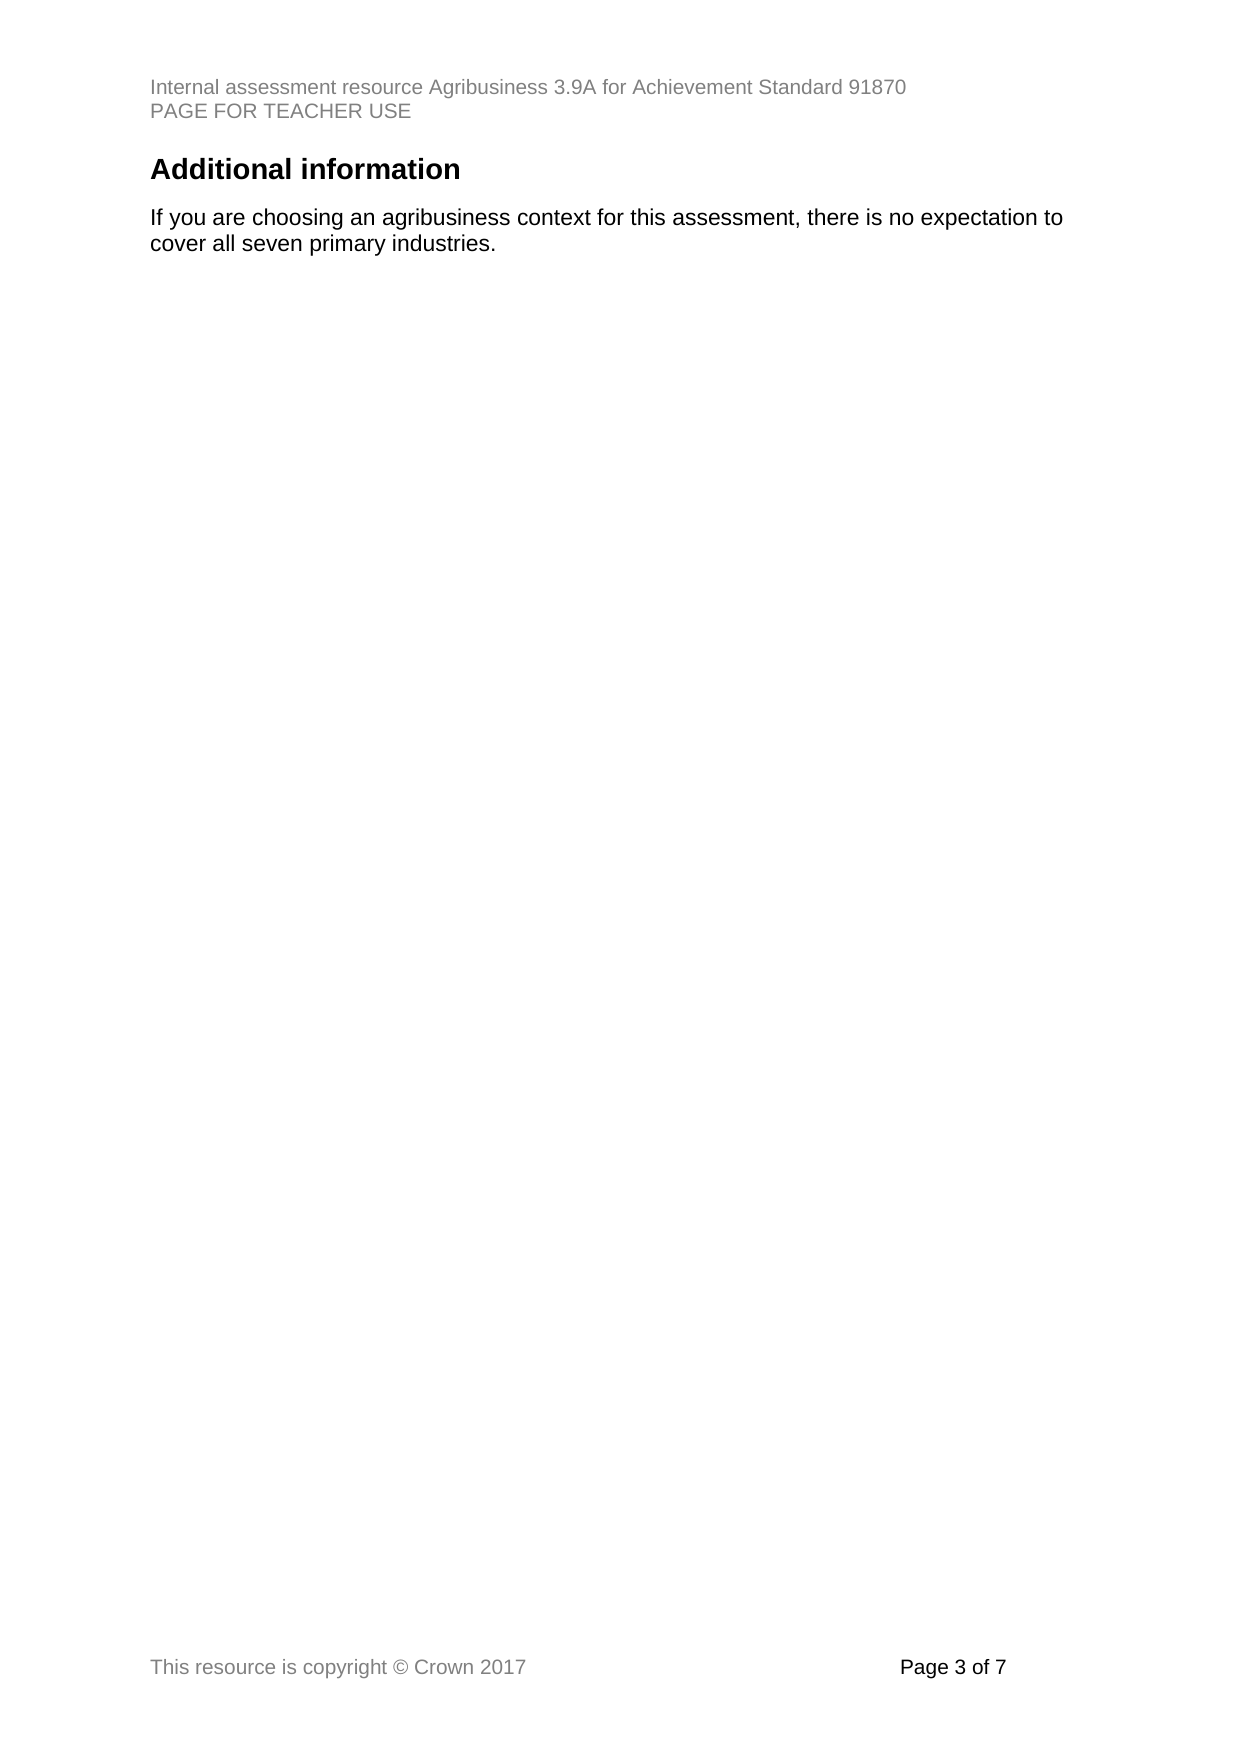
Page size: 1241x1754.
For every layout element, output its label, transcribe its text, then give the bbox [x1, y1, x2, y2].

text Additional information [150, 152, 1090, 185]
text If you are choosing an agribusiness context for this assessment, there is no expectation to cover all seven primary industries. [150, 204, 1090, 257]
